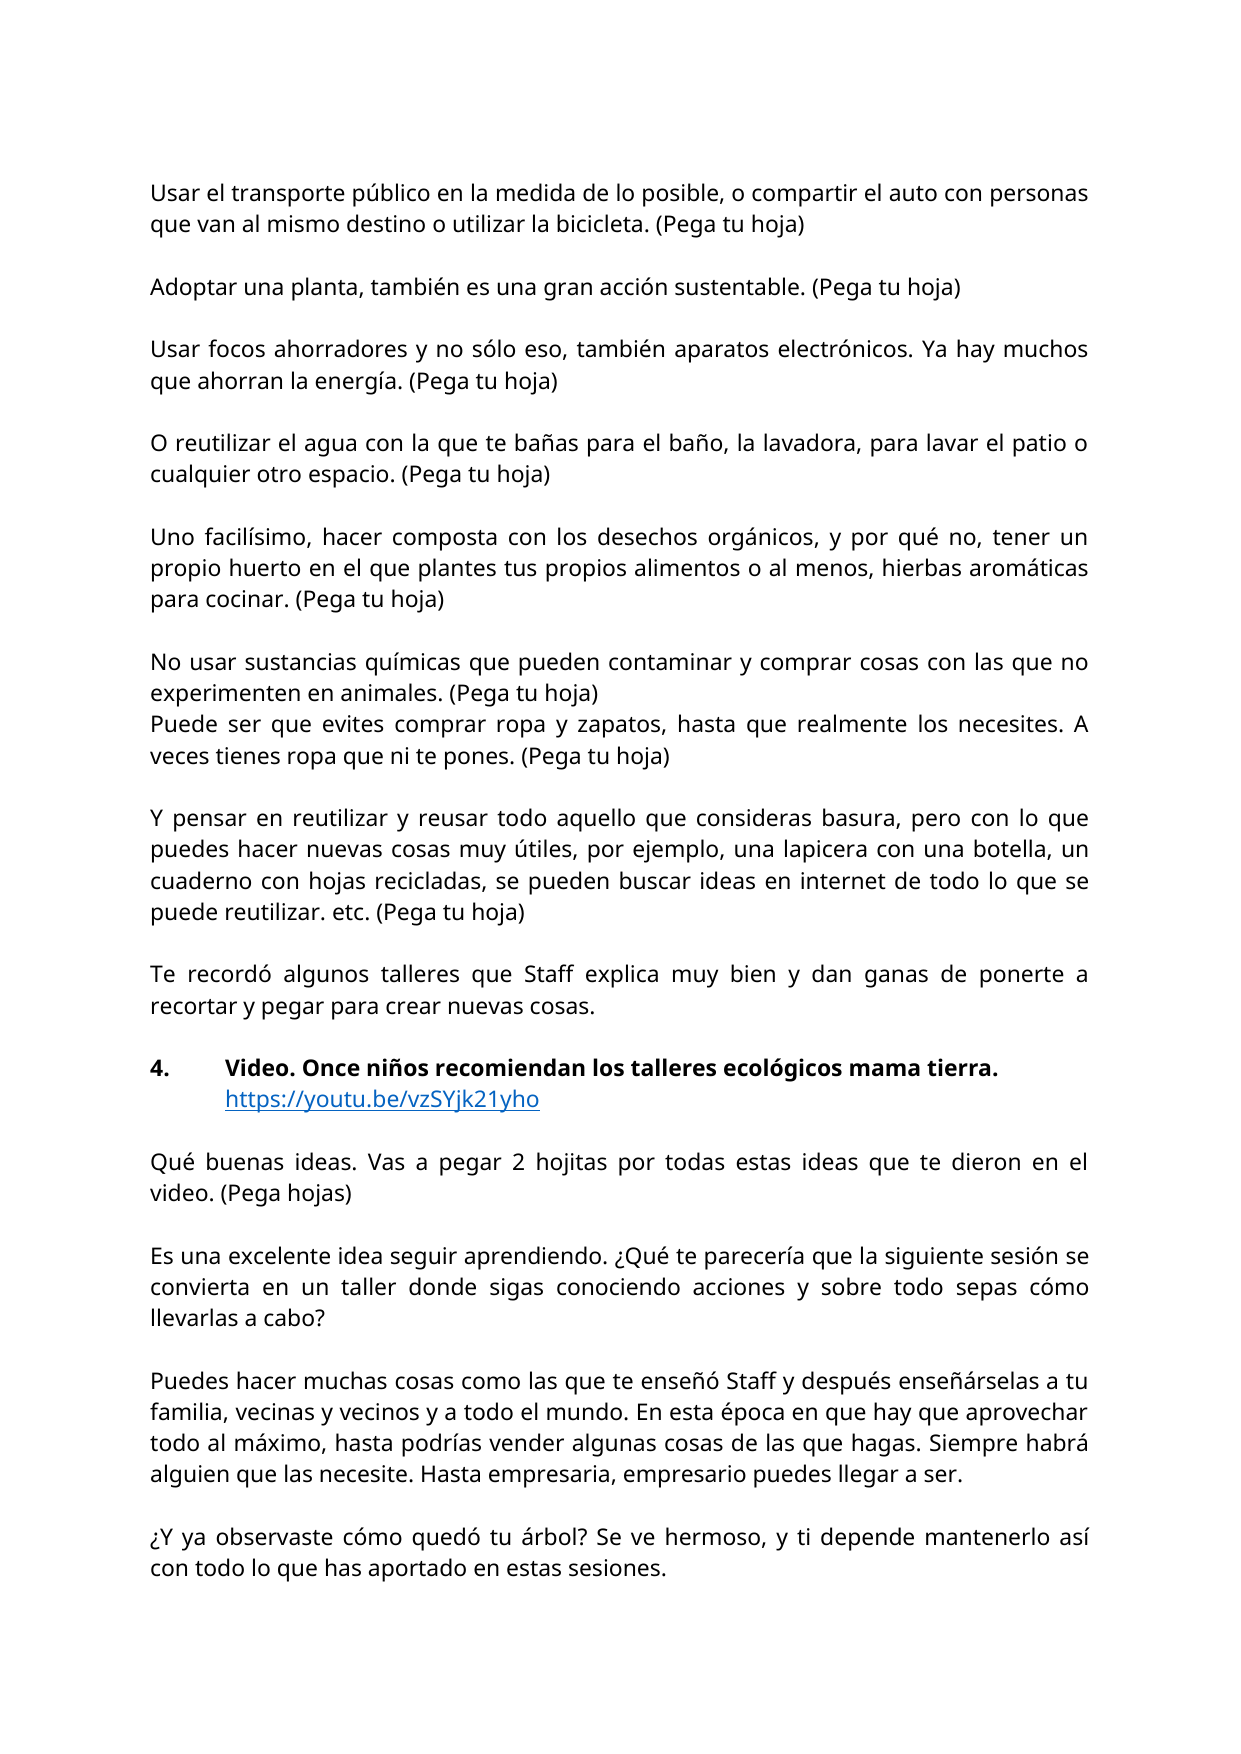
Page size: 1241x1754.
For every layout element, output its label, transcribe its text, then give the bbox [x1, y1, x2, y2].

text Puede ser que evites comprar ropa y zapatos, hasta que realmente los necesites. A veces tienes ropa que ni te pones. (Pega tu hoja) [150, 708, 1090, 771]
text ¿Y ya observaste cómo quedó tu árbol? Se ve hermoso, y ti depende mantenerlo así con todo lo que has aportado en estas sesiones. [150, 1521, 1090, 1583]
text Usar el transporte público en la medida de lo posible, o compartir el auto con personas que van al mismo destino o utilizar la bicicleta. (Pega tu hoja) [150, 177, 1090, 239]
text Te recordó algunos talleres que Staff explica muy bien y dan ganas de ponerte a recortar y pegar para crear nuevas cosas. [150, 958, 1090, 1021]
text Y pensar en reutilizar y reusar todo aquello que consideras basura, pero con lo que puedes hacer nuevas cosas muy útiles, por ejemplo, una lapicera con una botella, un cuaderno con hojas recicladas, se pueden buscar ideas en internet de todo lo que se puede reutilizar. etc. (Pega tu hoja) [150, 802, 1090, 927]
text Adoptar una planta, también es una gran acción sustentable. (Pega tu hoja) [150, 271, 1090, 302]
text Puedes hacer muchas cosas como las que te enseñó Staff y después enseñárselas a tu familia, vecinas y vecinos y a todo el mundo. En esta época en que hay que aprovechar todo al máximo, hasta podrías vender algunas cosas de las que hagas. Siempre habrá alguien que las necesite. Hasta empresaria, empresario puedes llegar a ser. [150, 1364, 1090, 1489]
list Video. Once niños recomiendan los talleres ecológicos mama tierra. [150, 1052, 1090, 1083]
text Uno facilísimo, hacer composta con los desechos orgánicos, y por qué no, tener un propio huerto en el que plantes tus propios alimentos o al menos, hierbas aromáticas para cocinar. (Pega tu hoja) [150, 521, 1090, 614]
text Es una excelente idea seguir aprendiendo. ¿Qué te parecería que la siguiente sesión se convierta en un taller donde sigas conociendo acciones y sobre todo sepas cómo llevarlas a cabo? [150, 1239, 1090, 1333]
text No usar sustancias químicas que pueden contaminar y comprar cosas con las que no experimenten en animales. (Pega tu hoja) [150, 646, 1090, 708]
text Usar focos ahorradores y no sólo eso, también aparatos electrónicos. Ya hay muchos que ahorran la energía. (Pega tu hoja) [150, 333, 1090, 396]
text Qué buenas ideas. Vas a pegar 2 hojitas por todas estas ideas que te dieron en el video. (Pega hojas) [150, 1146, 1090, 1208]
text O reutilizar el agua con la que te bañas para el baño, la lavadora, para lavar el patio o cualquier otro espacio. (Pega tu hoja) [150, 427, 1090, 489]
text https://youtu.be/vzSYjk21yho [225, 1083, 1090, 1114]
